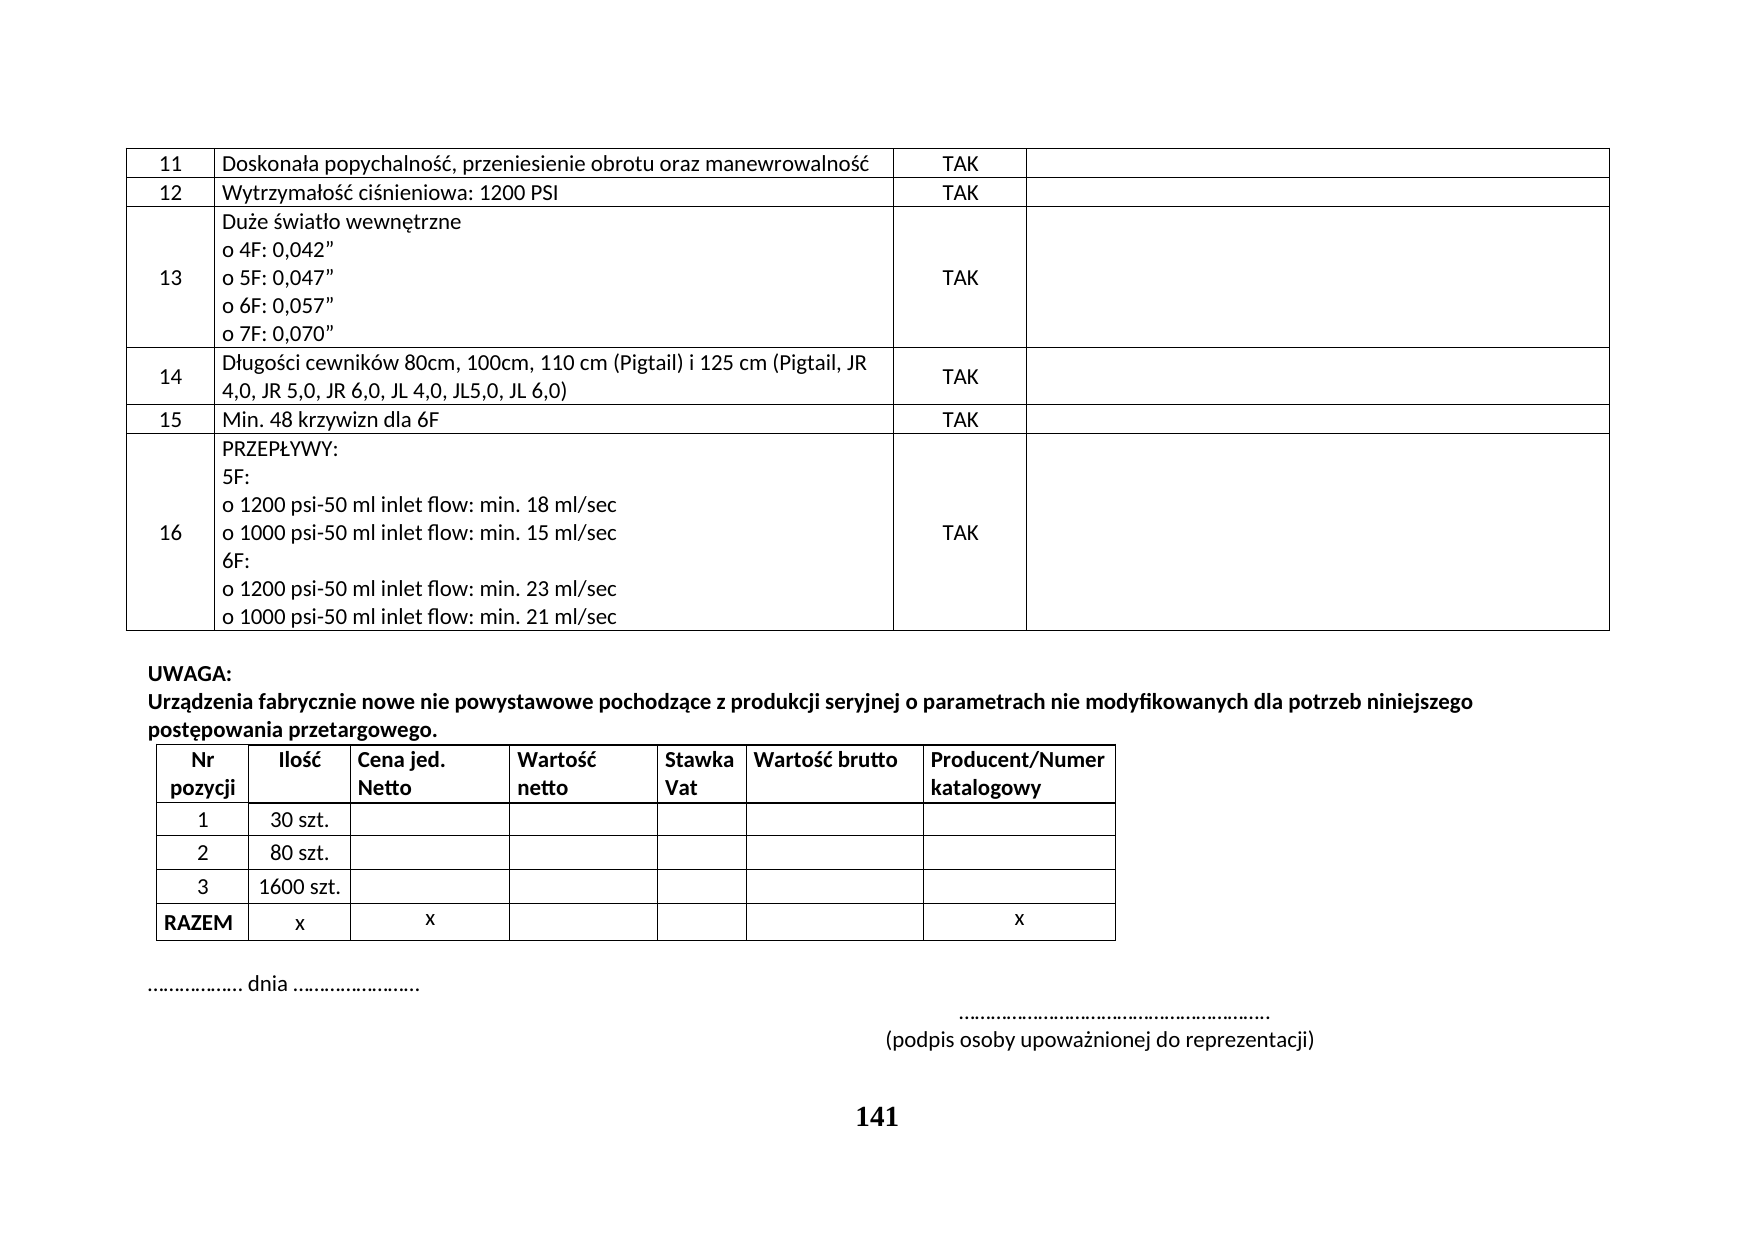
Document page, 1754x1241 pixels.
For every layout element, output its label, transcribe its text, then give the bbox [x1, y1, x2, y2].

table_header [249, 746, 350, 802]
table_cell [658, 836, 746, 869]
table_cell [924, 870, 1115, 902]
text (podpis osoby upoważnionej do reprezentacji) [811, 1025, 1606, 1053]
text ……………… dnia …………………… [148, 969, 1606, 997]
text ………………………………………………….. [885, 997, 1606, 1025]
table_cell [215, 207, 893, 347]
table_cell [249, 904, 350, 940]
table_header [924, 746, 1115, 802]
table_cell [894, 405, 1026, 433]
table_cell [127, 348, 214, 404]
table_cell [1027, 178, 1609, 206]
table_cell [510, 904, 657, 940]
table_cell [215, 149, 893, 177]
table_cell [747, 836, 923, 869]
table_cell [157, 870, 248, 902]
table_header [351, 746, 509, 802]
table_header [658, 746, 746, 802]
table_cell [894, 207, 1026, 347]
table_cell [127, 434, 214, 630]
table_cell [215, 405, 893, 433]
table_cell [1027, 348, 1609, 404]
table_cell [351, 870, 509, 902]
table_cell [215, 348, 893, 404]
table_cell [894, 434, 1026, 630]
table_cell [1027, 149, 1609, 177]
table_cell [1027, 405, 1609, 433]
text Urządzenia fabrycznie nowe nie powystawowe pochodzące z produkcji seryjnej o parametrach nie modyfikowanych dla potrzeb niniejszego postępowania przetargowego. [148, 687, 1606, 743]
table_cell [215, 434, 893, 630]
text UWAGA: [148, 659, 1606, 687]
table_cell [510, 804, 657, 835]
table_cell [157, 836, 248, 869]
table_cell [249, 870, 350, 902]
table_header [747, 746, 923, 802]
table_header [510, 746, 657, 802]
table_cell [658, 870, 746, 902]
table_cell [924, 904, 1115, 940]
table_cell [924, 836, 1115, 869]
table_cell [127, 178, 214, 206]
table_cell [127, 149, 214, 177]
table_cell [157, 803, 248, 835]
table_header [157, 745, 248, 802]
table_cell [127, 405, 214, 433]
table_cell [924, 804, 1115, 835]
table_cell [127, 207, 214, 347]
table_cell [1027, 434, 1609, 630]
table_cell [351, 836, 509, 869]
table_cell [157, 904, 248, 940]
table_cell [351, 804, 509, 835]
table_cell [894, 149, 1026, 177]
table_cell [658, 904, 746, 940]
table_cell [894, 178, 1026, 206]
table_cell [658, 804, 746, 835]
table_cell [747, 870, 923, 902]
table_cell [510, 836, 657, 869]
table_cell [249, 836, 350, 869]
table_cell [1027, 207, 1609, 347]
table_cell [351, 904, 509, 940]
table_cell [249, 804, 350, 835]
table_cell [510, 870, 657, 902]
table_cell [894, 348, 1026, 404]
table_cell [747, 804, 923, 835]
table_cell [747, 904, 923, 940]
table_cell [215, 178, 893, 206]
